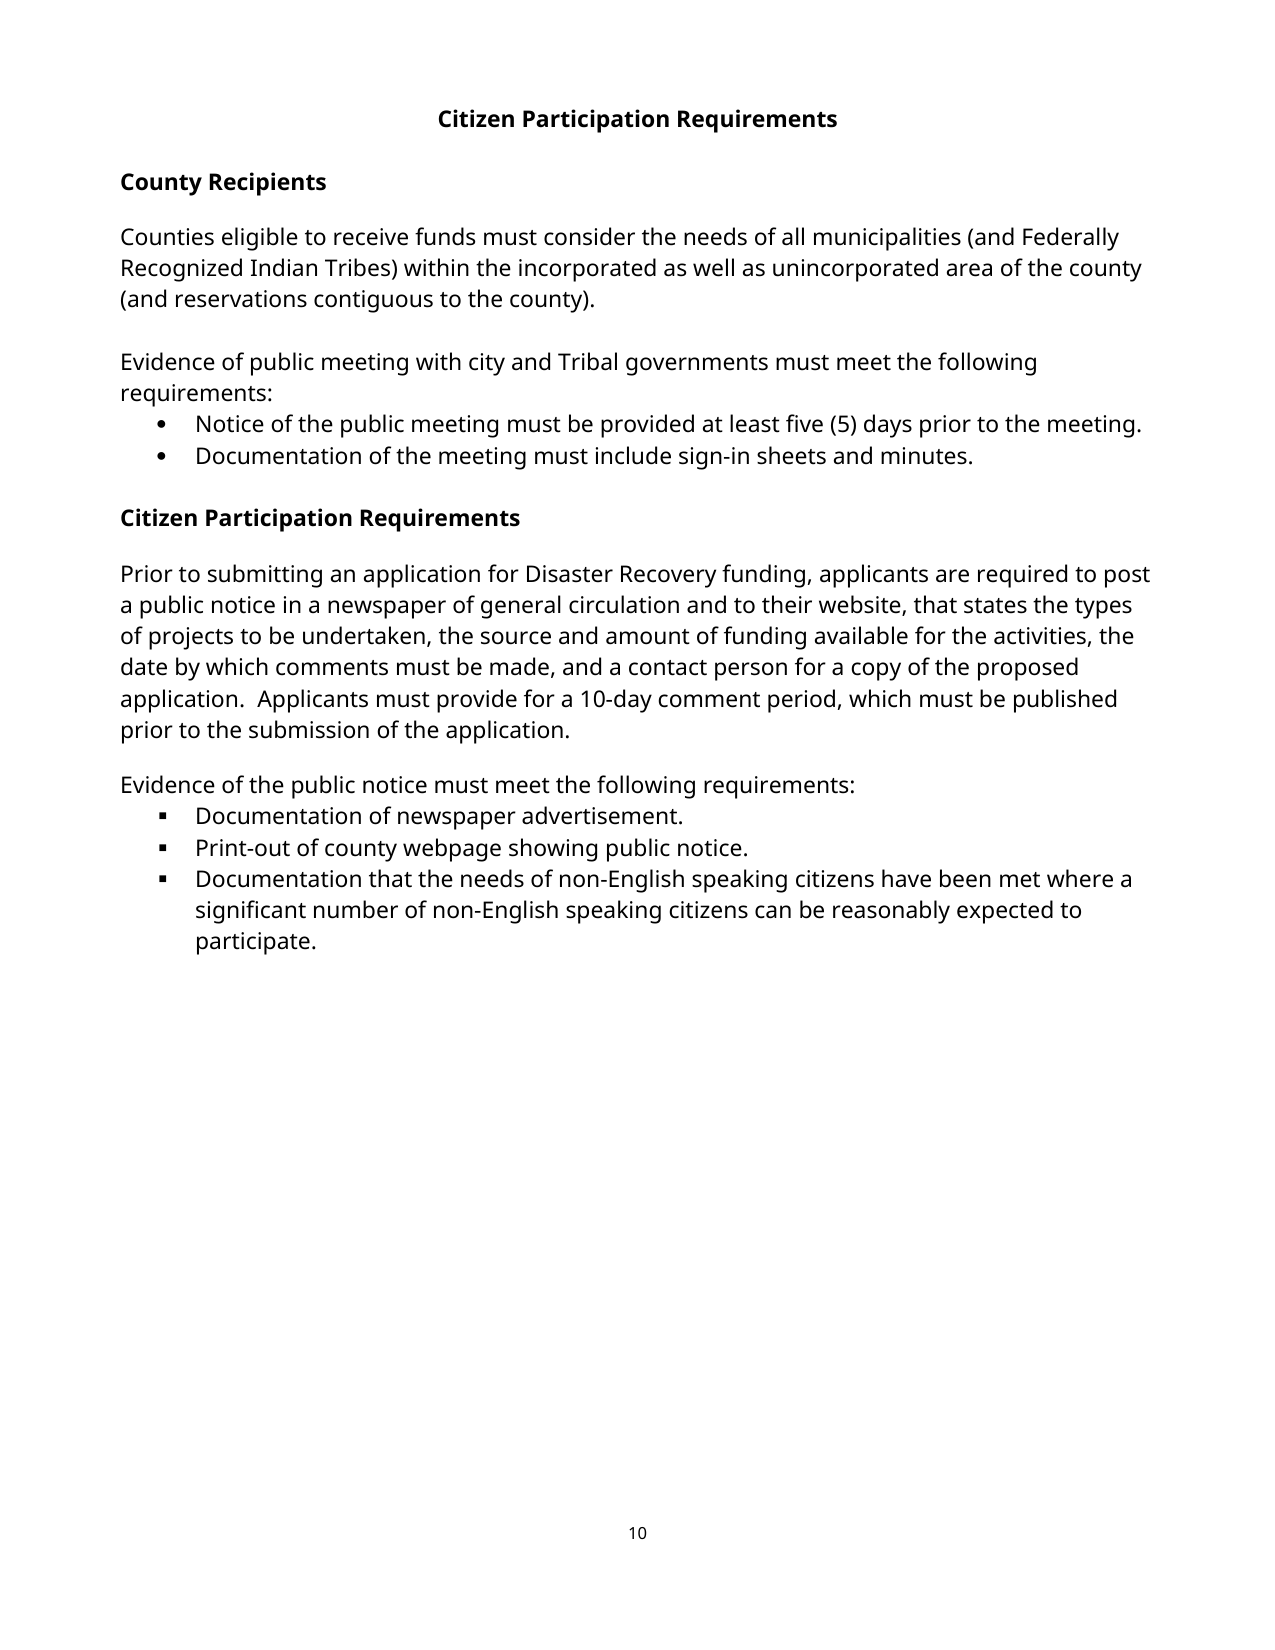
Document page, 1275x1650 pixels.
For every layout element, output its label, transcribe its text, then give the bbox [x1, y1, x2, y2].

list Print-out of county webpage showing public notice. [157, 832, 1155, 863]
subtitle Citizen Participation Requirements [120, 502, 1155, 533]
list Documentation that the needs of non-English speaking citizens have been met where a significant number of non-English speaking citizens can be reasonably expected to participate. [157, 863, 1155, 957]
text Prior to submitting an application for Disaster Recovery funding, applicants are required to post a public notice in a newspaper of general circulation and to their website, that states the types of projects to be undertaken, the source and amount of funding available for the activities, the date by which comments must be made, and a contact person for a copy of the proposed application. Applicants must provide for a 10-day comment period, which must be published prior to the submission of the application. [120, 557, 1155, 745]
list Documentation of newspaper advertisement. [157, 800, 1155, 832]
subtitle Citizen Participation Requirements [120, 103, 1155, 134]
text Counties eligible to receive funds must consider the needs of all municipalities (and Federally Recognized Indian Tribes) within the incorporated as well as unincorporated area of the county (and reservations contiguous to the county). [120, 221, 1155, 315]
list Notice of the public meeting must be provided at least five (5) days prior to the meeting. [157, 408, 1155, 440]
text Evidence of the public notice must meet the following requirements: [120, 769, 1155, 800]
list Documentation of the meeting must include sign-in sheets and minutes. [157, 440, 1155, 471]
text Evidence of public meeting with city and Tribal governments must meet the following requirements: [120, 346, 1155, 408]
subtitle County Recipients [120, 166, 1155, 197]
